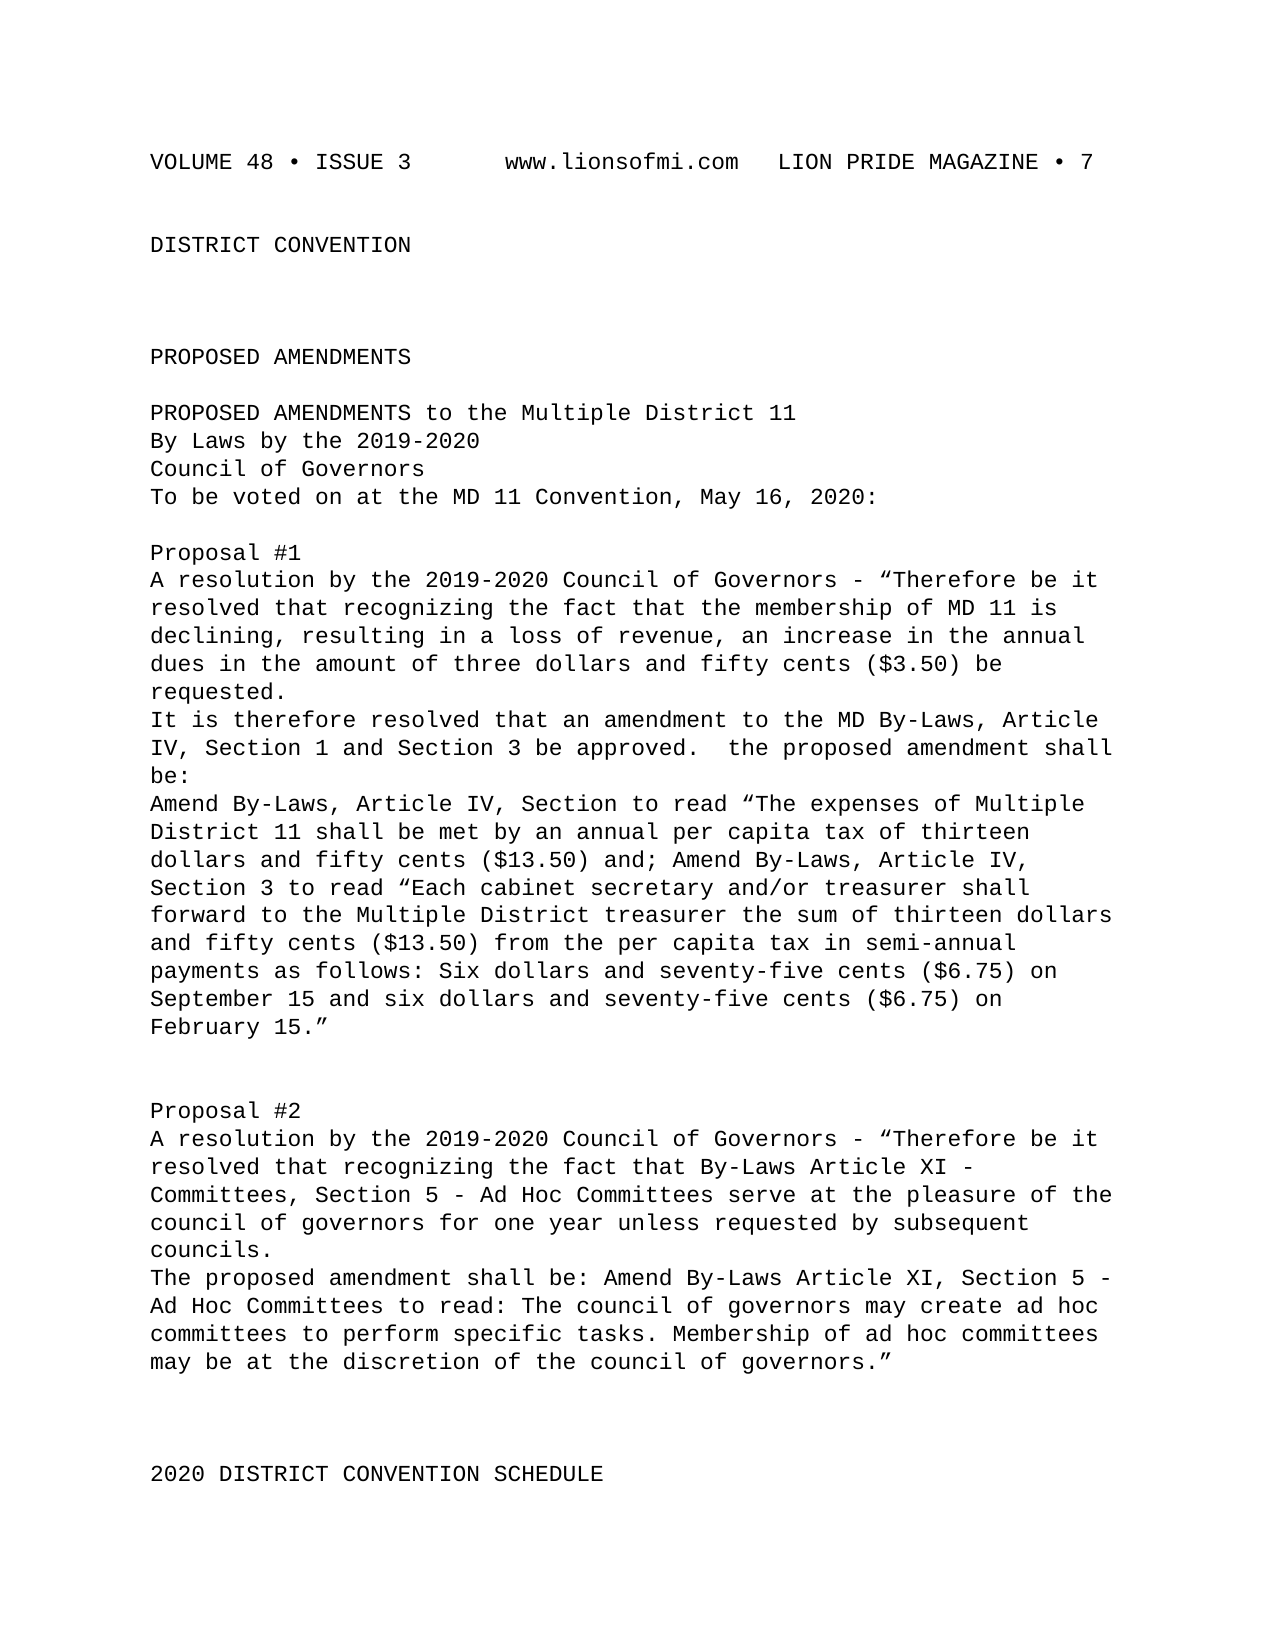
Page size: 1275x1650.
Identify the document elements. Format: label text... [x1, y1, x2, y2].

text VOLUME 48 • ISSUE 3 www.lionsofmi.com LION PRIDE MAGAZINE • 7 [150, 150, 1125, 176]
text Council of Governors [150, 457, 1125, 483]
text DISTRICT CONVENTION [150, 234, 1125, 260]
text A resolution by the 2019-2020 Council of Governors - “Therefore be it resolved that recognizing the fact that By-Laws Article XI - Committees, Section 5 - Ad Hoc Committees serve at the pleasure of the council of governors for one year unless requested by subsequent councils. [150, 1127, 1125, 1265]
text A resolution by the 2019-2020 Council of Governors - “Therefore be it resolved that recognizing the fact that the membership of MD 11 is declining, resulting in a loss of revenue, an increase in the annual dues in the amount of three dollars and fifty cents ($3.50) be requested. [150, 569, 1125, 706]
text PROPOSED AMENDMENTS [150, 345, 1125, 371]
text To be voted on at the MD 11 Convention, May 16, 2020: [150, 485, 1125, 511]
text Proposal #2 [150, 1099, 1125, 1125]
text Proposal #1 [150, 541, 1125, 567]
text 2020 DISTRICT CONVENTION SCHEDULE [150, 1462, 1125, 1488]
text PROPOSED AMENDMENTS to the Multiple District 11 [150, 401, 1125, 427]
text By Laws by the 2019-2020 [150, 429, 1125, 455]
text Amend By-Laws, Article IV, Section to read “The expenses of Multiple District 11 shall be met by an annual per capita tax of thirteen dollars and fifty cents ($13.50) and; Amend By-Laws, Article IV, Section 3 to read “Each cabinet secretary and/or treasurer shall forward to the Multiple District treasurer the sum of thirteen dollars and fifty cents ($13.50) from the per capita tax in semi-annual payments as follows: Six dollars and seventy-five cents ($6.75) on September 15 and six dollars and seventy-five cents ($6.75) on February 15.” [150, 792, 1125, 1041]
text The proposed amendment shall be: Amend By-Laws Article XI, Section 5 - Ad Hoc Committees to read: The council of governors may create ad hoc committees to perform specific tasks. Membership of ad hoc committees may be at the discretion of the council of governors.” [150, 1267, 1125, 1376]
text It is therefore resolved that an amendment to the MD By-Laws, Article IV, Section 1 and Section 3 be approved. the proposed amendment shall be: [150, 708, 1125, 790]
